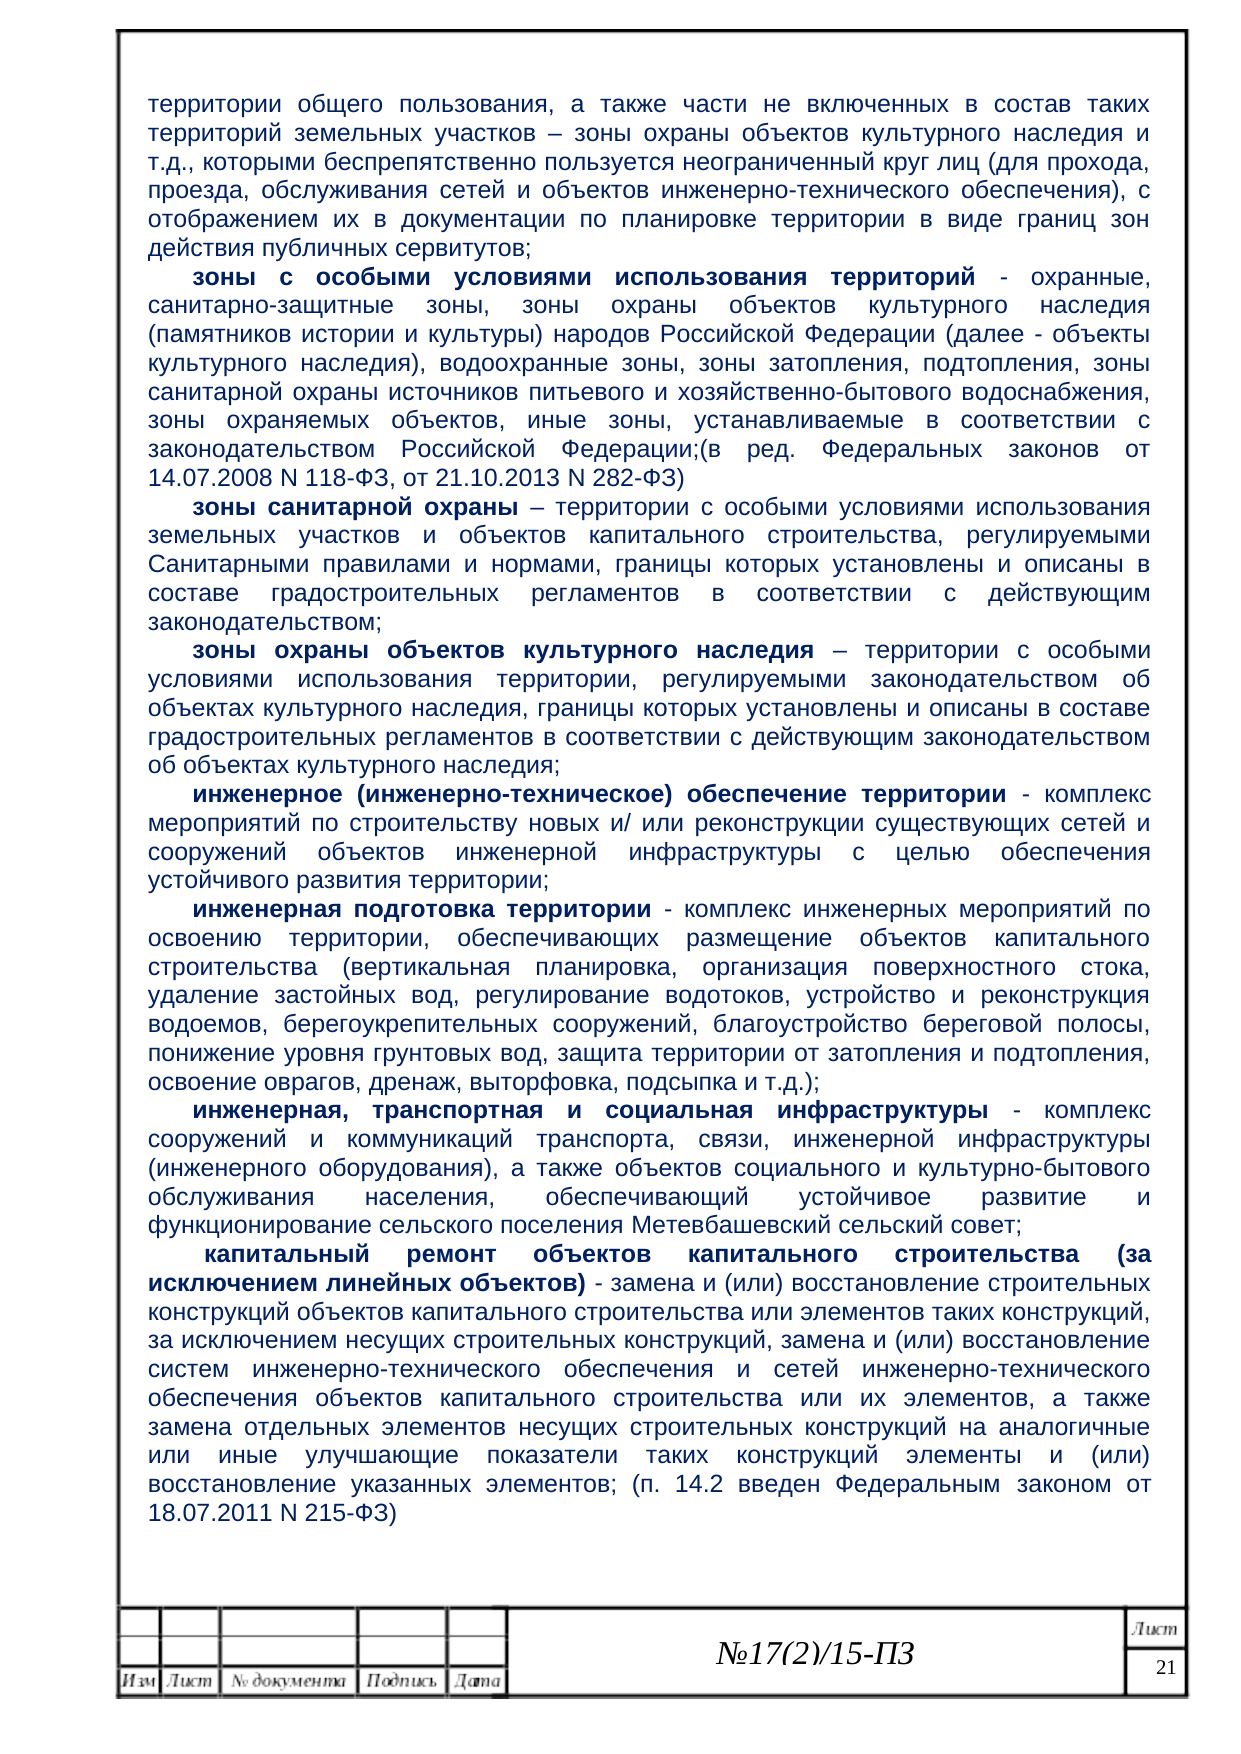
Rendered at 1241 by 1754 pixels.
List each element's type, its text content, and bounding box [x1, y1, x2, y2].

text зоны охраны объектов культурного наследия – территории с особыми условиями использования территории, регулируемыми законодательством об объектах культурного наследия, границы которых установлены и описаны в составе градостроительных регламентов в соответствии с действующим законодательством об объектах культурного наследия; [148, 635, 1152, 779]
text зоны санитарной охраны – территории с особыми условиями использования земельных участков и объектов капитального строительства, регулируемыми Санитарными правилами и нормами, границы которых установлены и описаны в составе градостроительных регламентов в соответствии с действующим законодательством; [148, 492, 1152, 635]
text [148, 89, 1152, 262]
text инженерная подготовка территории - комплекс инженерных мероприятий по освоению территории, обеспечивающих размещение объектов капитального строительства (вертикальная планировка, организация поверхностного стока, удаление застойных вод, регулирование водотоков, устройство и реконструкция водоемов, берегоукрепительных сооружений, благоустройство береговой полосы, понижение уровня грунтовых вод, защита территории от затопления и подтопления, освоение оврагов, дренаж, выторфовка, подсыпка и т.д.); [148, 894, 1152, 1095]
text капитальный ремонт объектов капитального строительства (за исключением линейных объектов) - замена и (или) восстановление строительных конструкций объектов капитального строительства или элементов таких конструкций, за исключением несущих строительных конструкций, замена и (или) восстановление систем инженерно-технического обеспечения и сетей инженерно-технического обеспечения объектов капитального строительства или их элементов, а также замена отдельных элементов несущих строительных конструкций на аналогичные или иные улучшающие показатели таких конструкций элементы и (или) восстановление указанных элементов; (п. 14.2 введен Федеральным законом от 18.07.2011 N 215-ФЗ) [148, 1239, 1152, 1527]
text инженерное (инженерно-техническое) обеспечение территории - комплекс мероприятий по строительству новых и/ или реконструкции существующих сетей и сооружений объектов инженерной инфраструктуры с целью обеспечения устойчивого развития территории; [148, 779, 1152, 894]
text зоны с особыми условиями использования территорий - охранные, санитарно-защитные зоны, зоны охраны объектов культурного наследия (памятников истории и культуры) народов Российской Федерации (далее - объекты культурного наследия), водоохранные зоны, зоны затопления, подтопления, зоны санитарной охраны источников питьевого и хозяйственно-бытового водоснабжения, зоны охраняемых объектов, иные зоны, устанавливаемые в соответствии с законодательством Российской Федерации;(в ред. Федеральных законов от 14.07.2008 N 118-ФЗ, от 21.10.2013 N 282-ФЗ) [148, 262, 1152, 492]
text инженерная, транспортная и социальная инфраструктуры - комплекс сооружений и коммуникаций транспорта, связи, инженерной инфраструктуры (инженерного оборудования), а также объектов социального и культурно-бытового обслуживания населения, обеспечивающий устойчивое развитие и функционирование сельского поселения Метевбашевский сельский совет; [148, 1095, 1152, 1239]
